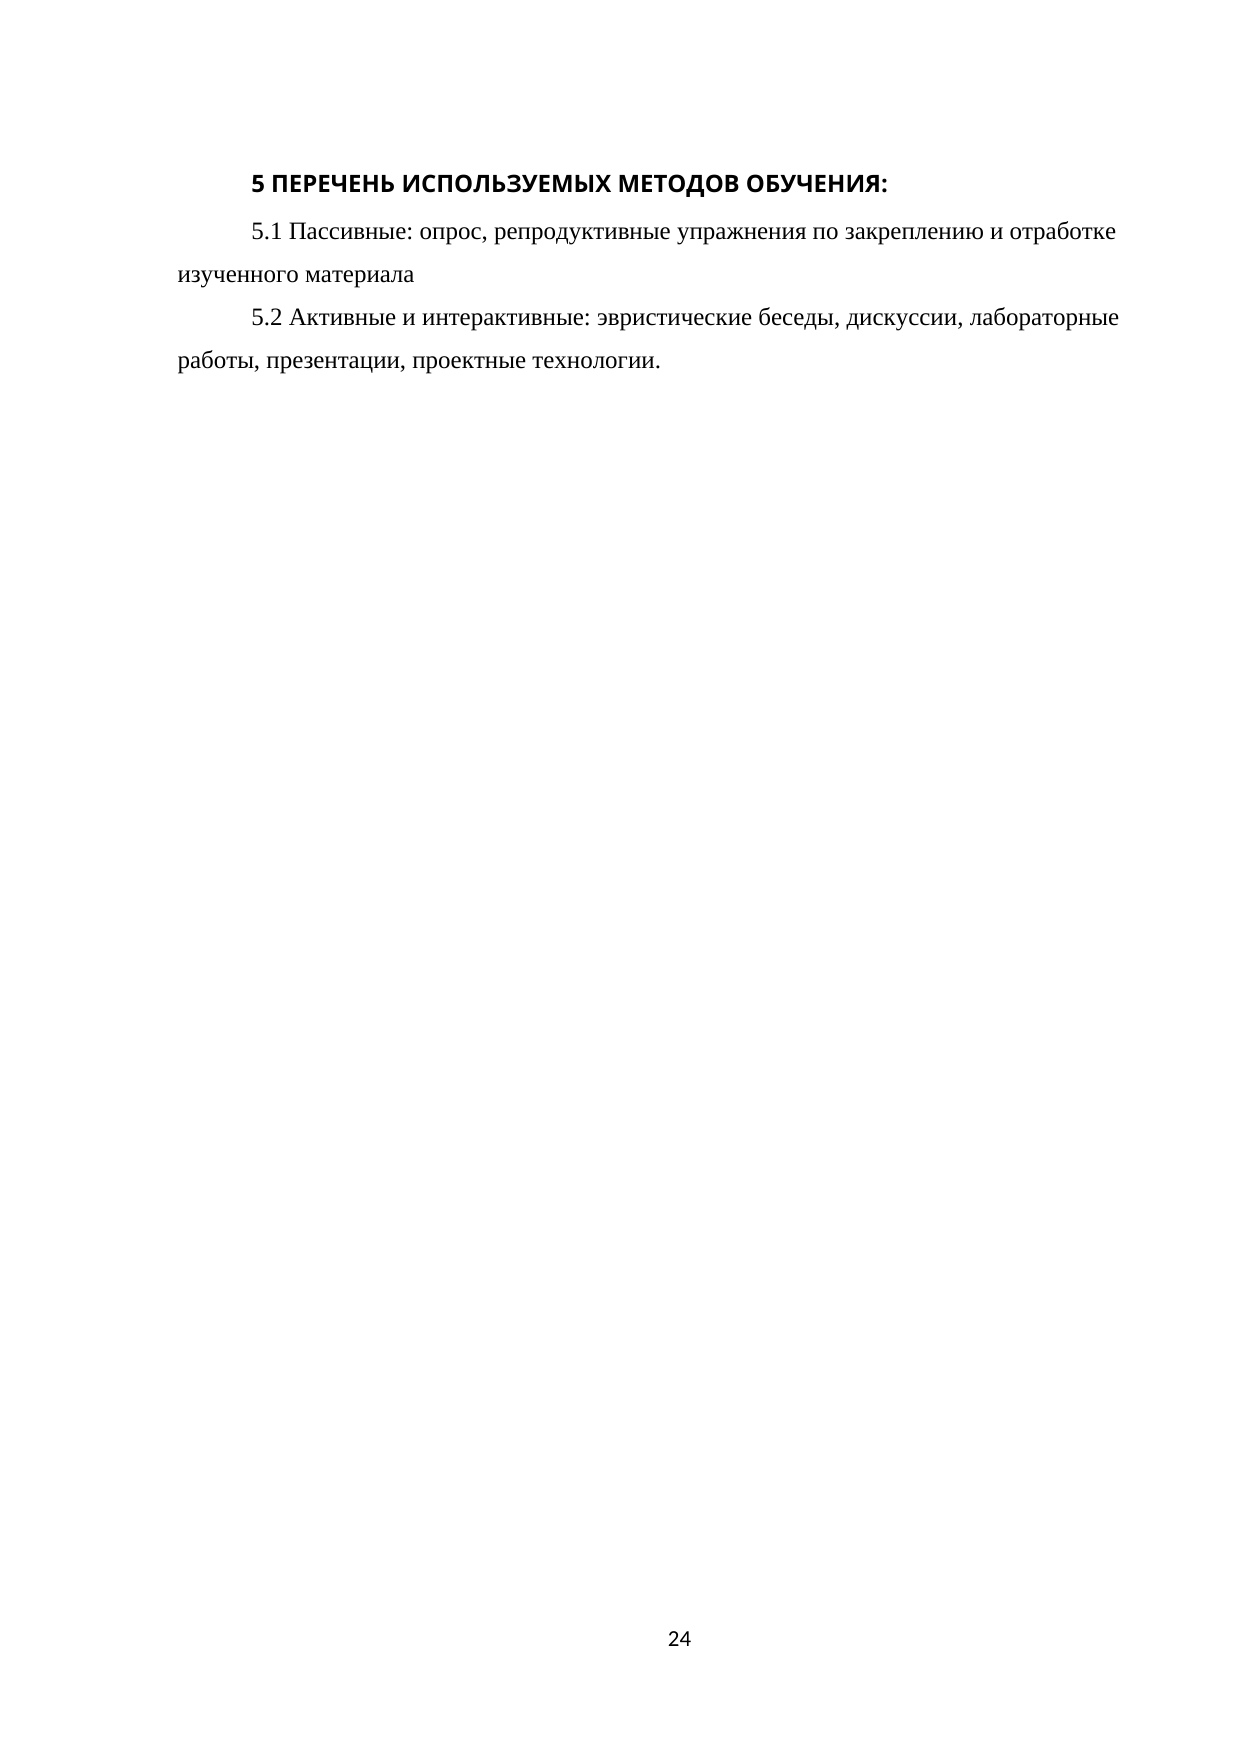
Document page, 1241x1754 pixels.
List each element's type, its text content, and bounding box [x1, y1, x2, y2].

text 5.1 Пассивные: опрос, репродуктивные упражнения по закреплению и отработке изученного материала [177, 216, 1181, 288]
text 5.2 Активные и интерактивные: эвристические беседы, дискуссии, лабораторные работы, презентации, проектные технологии. [177, 302, 1181, 374]
text 5 ПЕРЕЧЕНЬ ИСПОЛЬЗУЕМЫХ МЕТОДОВ ОБУЧЕНИЯ: [177, 167, 1181, 199]
